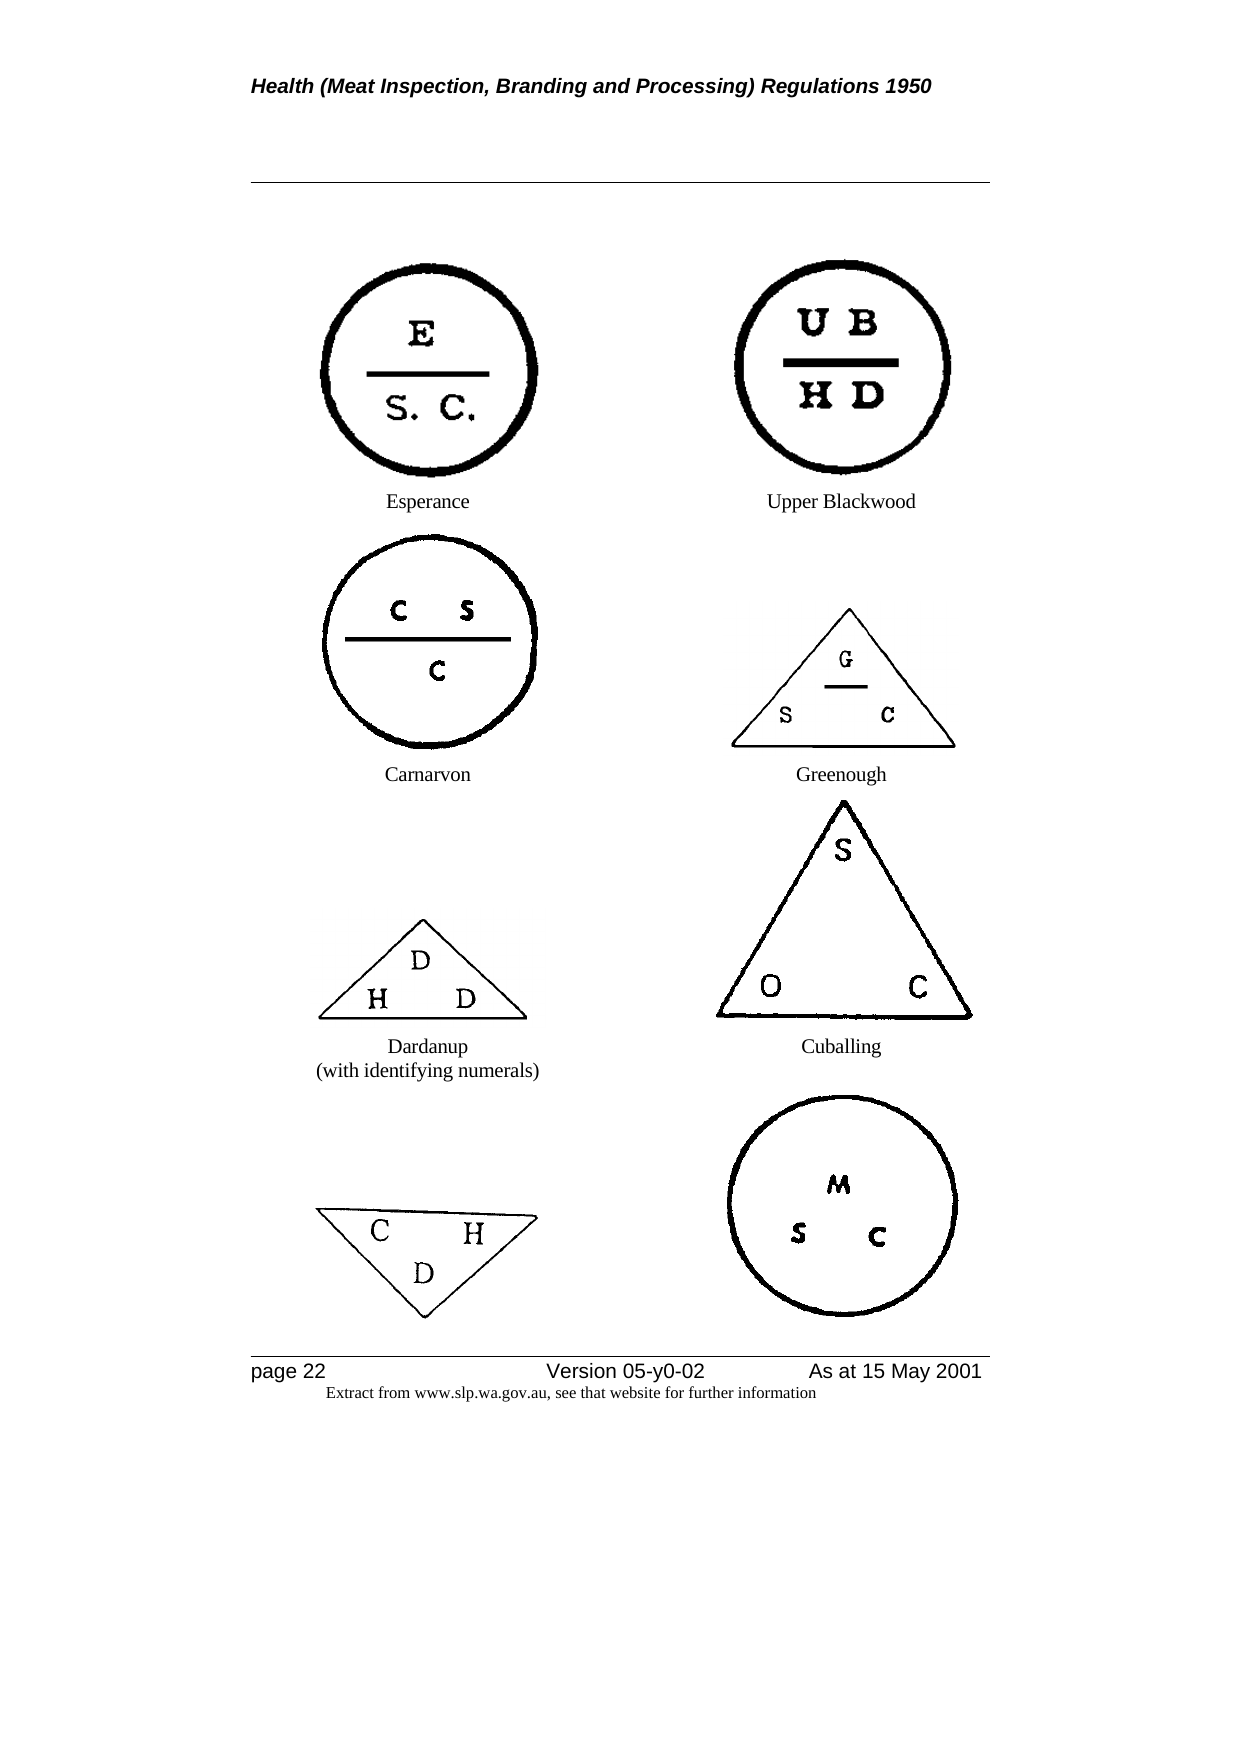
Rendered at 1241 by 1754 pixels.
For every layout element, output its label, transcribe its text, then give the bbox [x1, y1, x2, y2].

picture [308, 247, 547, 484]
text Carnarvon Greenough [251, 762, 990, 786]
text (with identifying numerals) [251, 1058, 990, 1082]
picture [703, 792, 979, 1028]
picture [310, 1199, 546, 1325]
picture [723, 601, 959, 756]
picture [718, 1088, 964, 1325]
picture [721, 247, 961, 484]
picture [307, 519, 548, 756]
picture [310, 908, 546, 1028]
text Esperance Upper Blackwood [251, 489, 990, 513]
text Dardanup Cuballing [251, 1034, 990, 1058]
